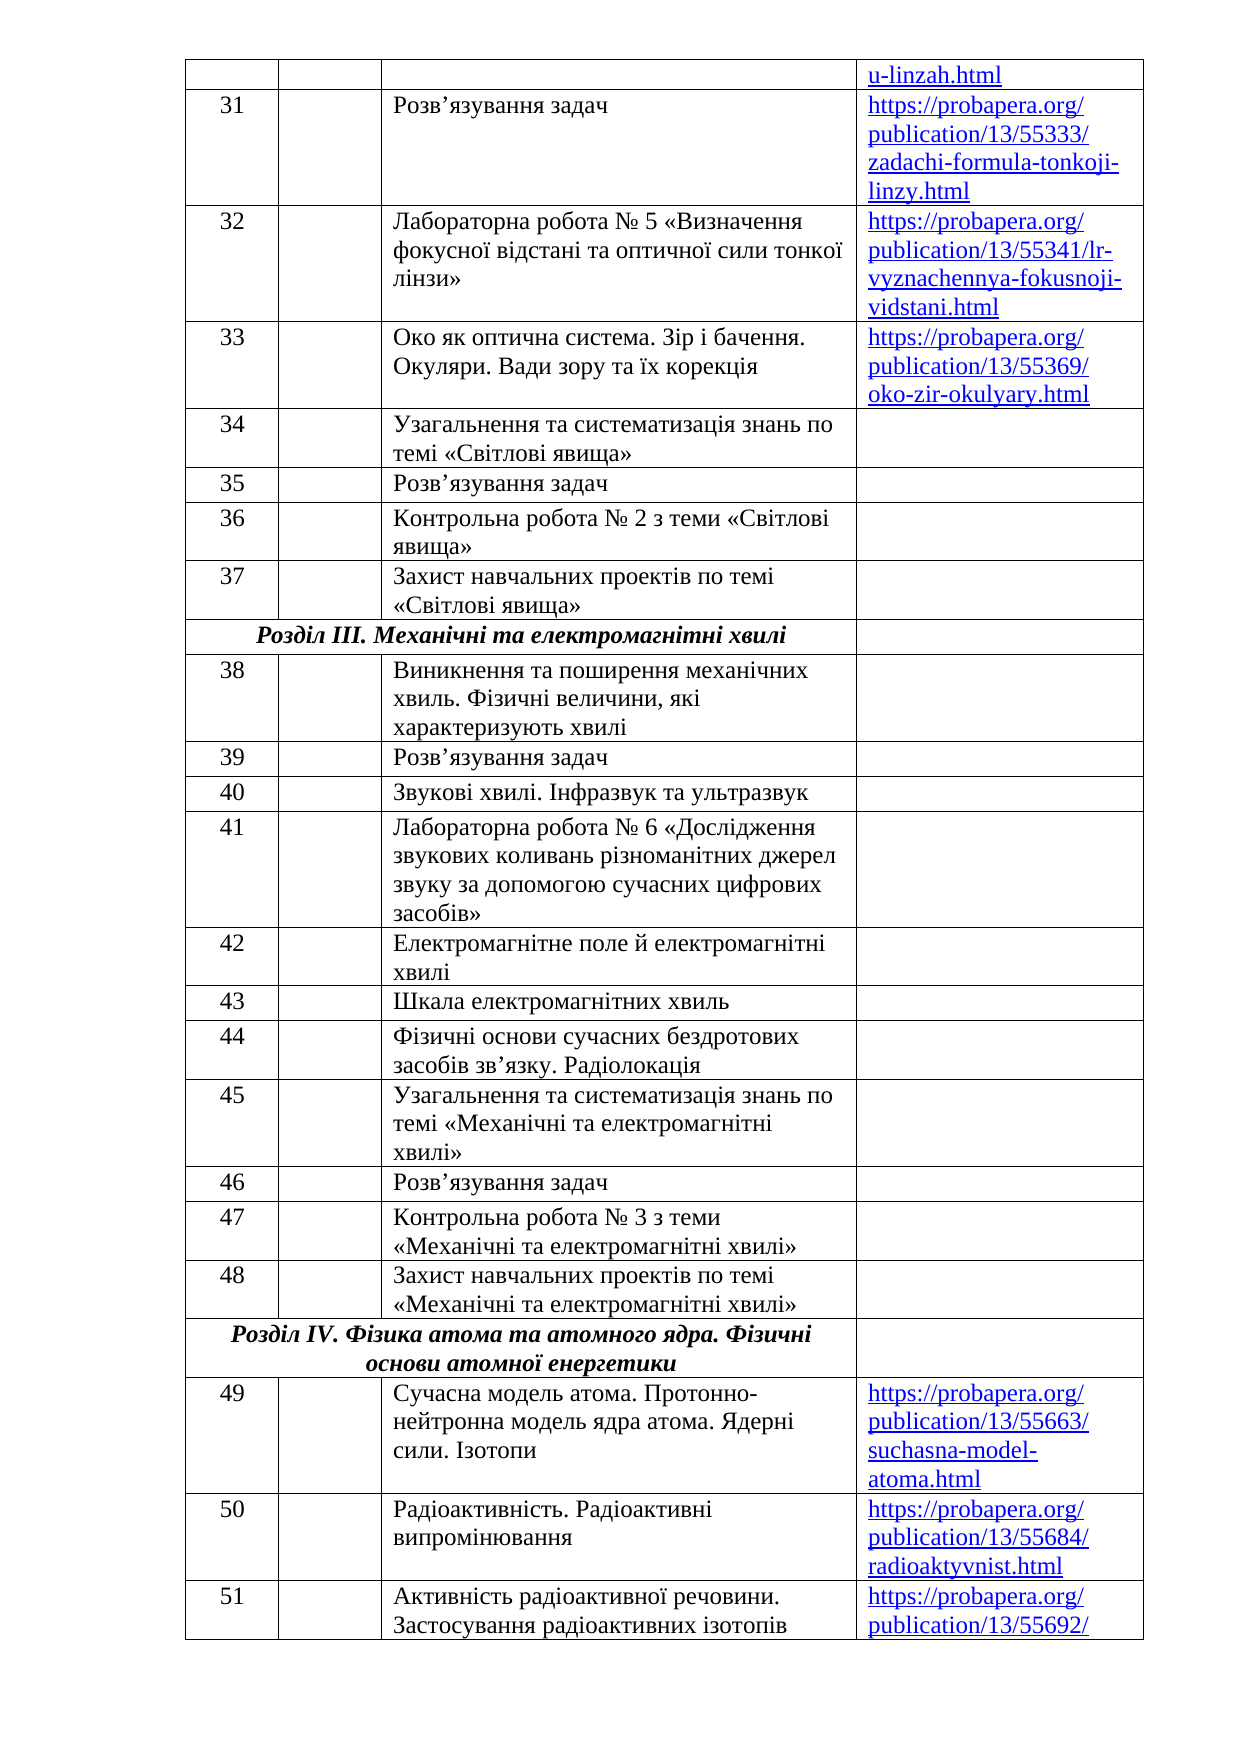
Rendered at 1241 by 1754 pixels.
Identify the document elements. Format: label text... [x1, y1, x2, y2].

table_cell Фізичні основи сучасних бездротових засобів зв’язку. Радіолокація [382, 1021, 856, 1079]
table_cell [857, 928, 1143, 985]
table_cell [279, 60, 381, 89]
table_cell Розв’язування задач [382, 90, 856, 205]
table_cell 48 [186, 1261, 278, 1318]
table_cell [857, 1581, 1143, 1638]
table_cell https://probapera.org/publication/13/55369/oko-zir-okulyary.html [857, 322, 1143, 408]
table_cell 34 [186, 409, 278, 467]
table_cell [279, 1494, 381, 1580]
table_cell Електромагнітне поле й електромагнітні хвилі [382, 928, 856, 985]
table_cell [279, 1167, 381, 1201]
table_cell [857, 1021, 1143, 1079]
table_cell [382, 1581, 856, 1638]
table_cell [857, 1319, 1143, 1377]
table_cell https://probapera.org/publication/13/55341/lr-vyznachennya-fokusnoji-vidstani.html [857, 206, 1143, 321]
table_cell 37 [186, 561, 278, 619]
table_cell [857, 986, 1143, 1020]
table_cell 36 [186, 503, 278, 560]
table_cell Лабораторна робота № 6 «Дослідження звукових коливань різноманітних джерел звуку за допомогою сучасних цифрових засобів» [382, 812, 856, 927]
table_cell https://probapera.org/publication/13/55663/suchasna-model-atoma.html [857, 1378, 1143, 1493]
table_cell Сучасна модель атома. Протонно-нейтронна модель ядра атома. Ядерні сили. Ізотопи [382, 1378, 856, 1493]
table_cell Захист навчальних проектів по темі «Механічні та електромагнітні хвилі» [382, 1261, 856, 1318]
table_cell Контрольна робота № 2 з теми «Світлові явища» [382, 503, 856, 560]
table_cell Узагальнення та систематизація знань по темі «Світлові явища» [382, 409, 856, 467]
table_cell Око як оптична система. Зір і бачення. Окуляри. Вади зору та їх корекція [382, 322, 856, 408]
table_cell [279, 655, 381, 741]
table_cell Шкала електромагнітних хвиль [382, 986, 856, 1020]
table_cell 39 [186, 742, 278, 776]
table_cell [857, 1080, 1143, 1166]
table_cell Лабораторна робота № 5 «Визначення фокусної відстані та оптичної сили тонкої лінзи» [382, 206, 856, 321]
table_cell [857, 561, 1143, 619]
table_cell [279, 777, 381, 811]
table_cell [279, 561, 381, 619]
table_cell [279, 1261, 381, 1318]
table_cell 33 [186, 322, 278, 408]
table_cell [279, 1021, 381, 1079]
table_cell [857, 620, 1143, 654]
table_cell 40 [186, 777, 278, 811]
table_cell [279, 503, 381, 560]
table_cell 42 [186, 928, 278, 985]
table_cell [279, 1202, 381, 1259]
table_cell 31 [186, 90, 278, 205]
table_cell [857, 503, 1143, 560]
table_cell 46 [186, 1167, 278, 1201]
table_cell 45 [186, 1080, 278, 1166]
table_cell [857, 655, 1143, 741]
table_cell [279, 322, 381, 408]
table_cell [857, 60, 1143, 89]
table_cell [857, 409, 1143, 467]
table_cell [279, 468, 381, 502]
table_cell Розв’язування задач [382, 1167, 856, 1201]
table_cell [857, 1202, 1143, 1259]
table_cell 49 [186, 1378, 278, 1493]
table_cell [279, 1080, 381, 1166]
table_cell https://probapera.org/publication/13/55684/radioaktyvnist.html [857, 1494, 1143, 1580]
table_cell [382, 60, 856, 89]
table_cell [279, 812, 381, 927]
table_cell [857, 742, 1143, 776]
table_cell [279, 206, 381, 321]
table_cell [279, 928, 381, 985]
table_cell Захист навчальних проектів по темі «Світлові явища» [382, 561, 856, 619]
table_cell 44 [186, 1021, 278, 1079]
table_cell [279, 986, 381, 1020]
table_cell [279, 742, 381, 776]
table_cell [857, 468, 1143, 502]
table_cell [857, 1167, 1143, 1201]
table_cell 30 [186, 60, 278, 89]
table_cell Розв’язування задач [382, 742, 856, 776]
table_cell Звукові хвилі. Інфразвук та ультразвук [382, 777, 856, 811]
table_cell 32 [186, 206, 278, 321]
table_cell [279, 1581, 381, 1638]
table_cell Узагальнення та систематизація знань по темі «Механічні та електромагнітні хвилі» [382, 1080, 856, 1166]
table_cell 51 [186, 1581, 278, 1638]
table_cell [279, 90, 381, 205]
table_cell [857, 1261, 1143, 1318]
table_cell [279, 1378, 381, 1493]
table_cell Розділ ІV. Фізика атома та атомного ядра. Фізичні основи атомної енергетики [186, 1319, 856, 1377]
table_cell [857, 777, 1143, 811]
table_cell 35 [186, 468, 278, 502]
table_cell [857, 812, 1143, 927]
table_cell [279, 409, 381, 467]
table_cell 47 [186, 1202, 278, 1259]
table_cell Розділ ІІІ. Механічні та електромагнітні хвилі [186, 620, 856, 654]
table_cell 38 [186, 655, 278, 741]
table_cell https://probapera.org/publication/13/55333/zadachi-formula-tonkoji-linzy.html [857, 90, 1143, 205]
table_cell 43 [186, 986, 278, 1020]
table_cell Контрольна робота № 3 з теми «Механічні та електромагнітні хвилі» [382, 1202, 856, 1259]
table_cell Розв’язування задач [382, 468, 856, 502]
table_cell Виникнення та поширення механічних хвиль. Фізичні величини, які характеризують хвилі [382, 655, 856, 741]
table_cell 41 [186, 812, 278, 927]
table_cell 50 [186, 1494, 278, 1580]
table_cell Радіоактивність. Радіоактивні випромінювання [382, 1494, 856, 1580]
